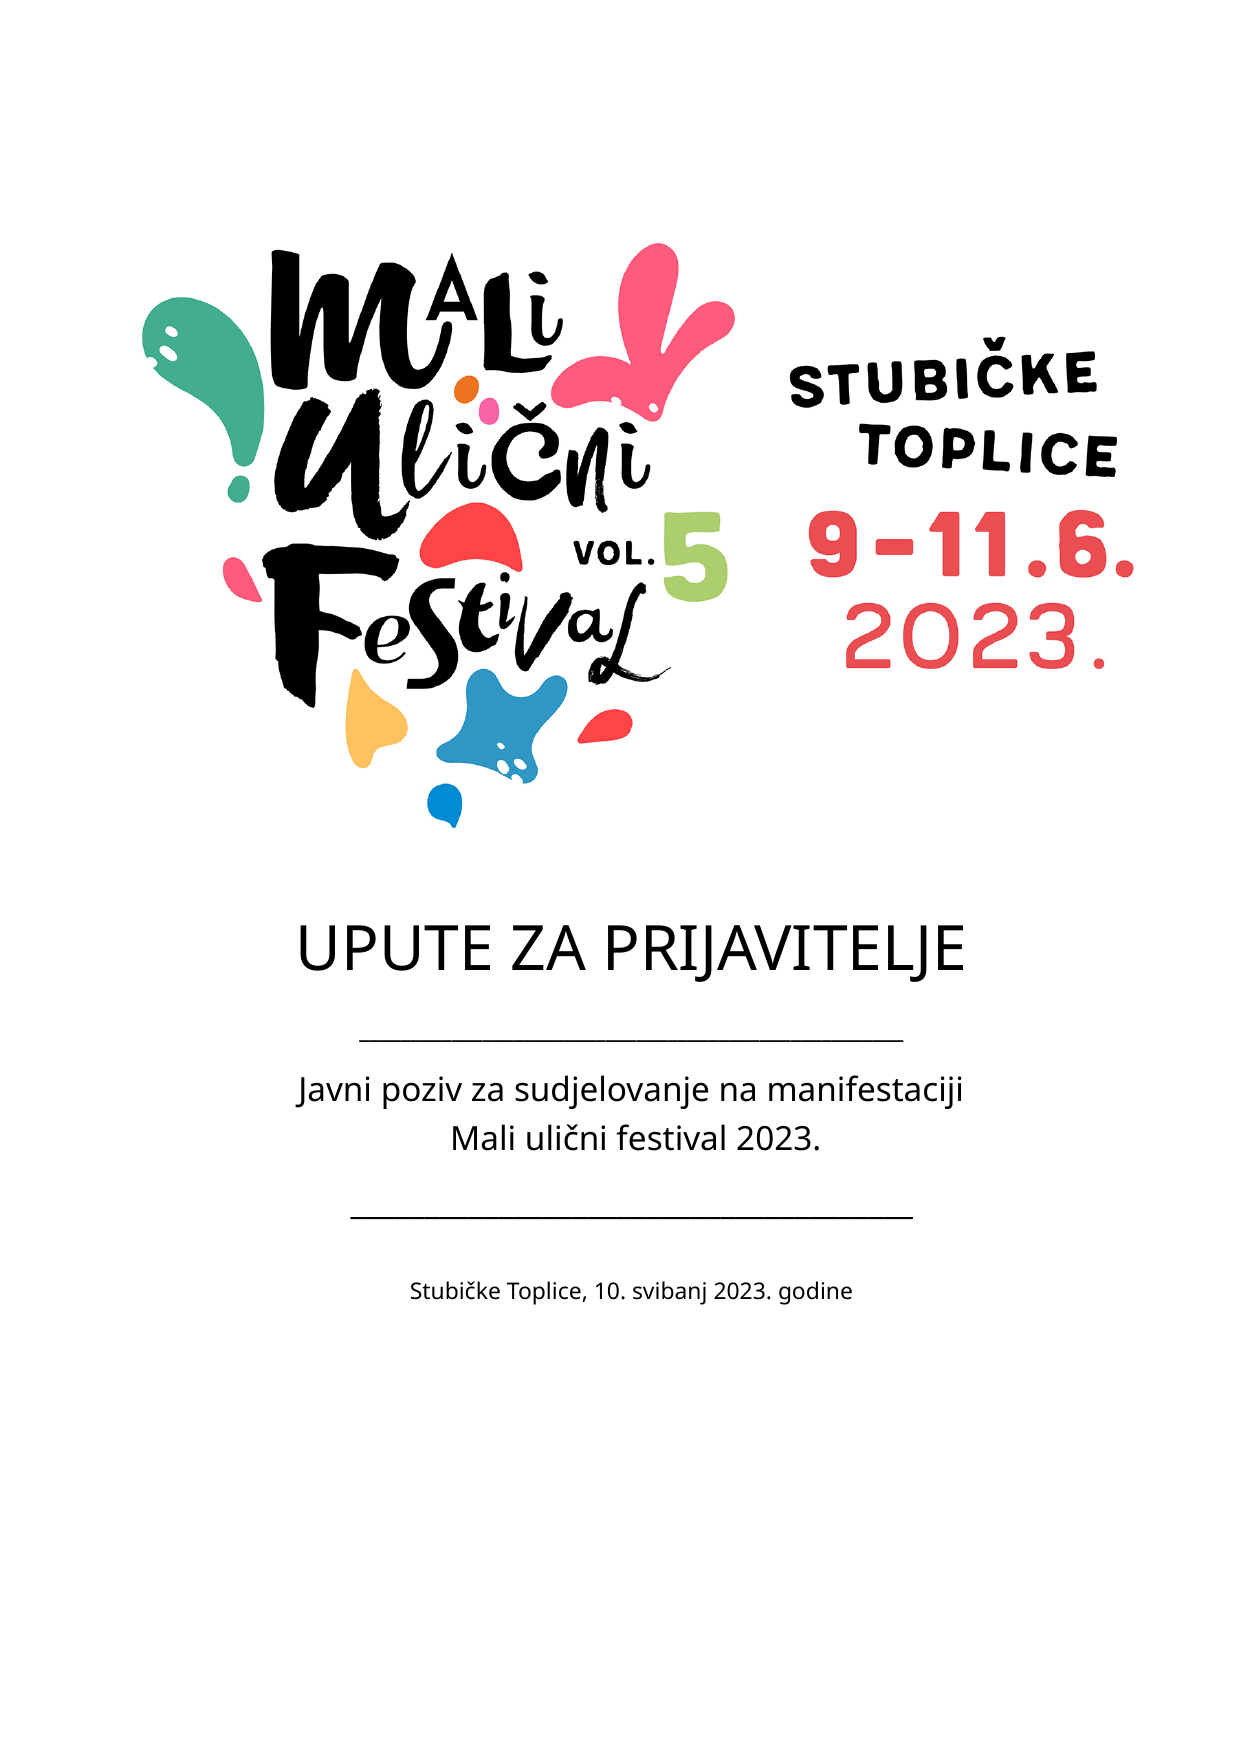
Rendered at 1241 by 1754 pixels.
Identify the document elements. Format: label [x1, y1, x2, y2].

picture [131, 235, 1146, 831]
